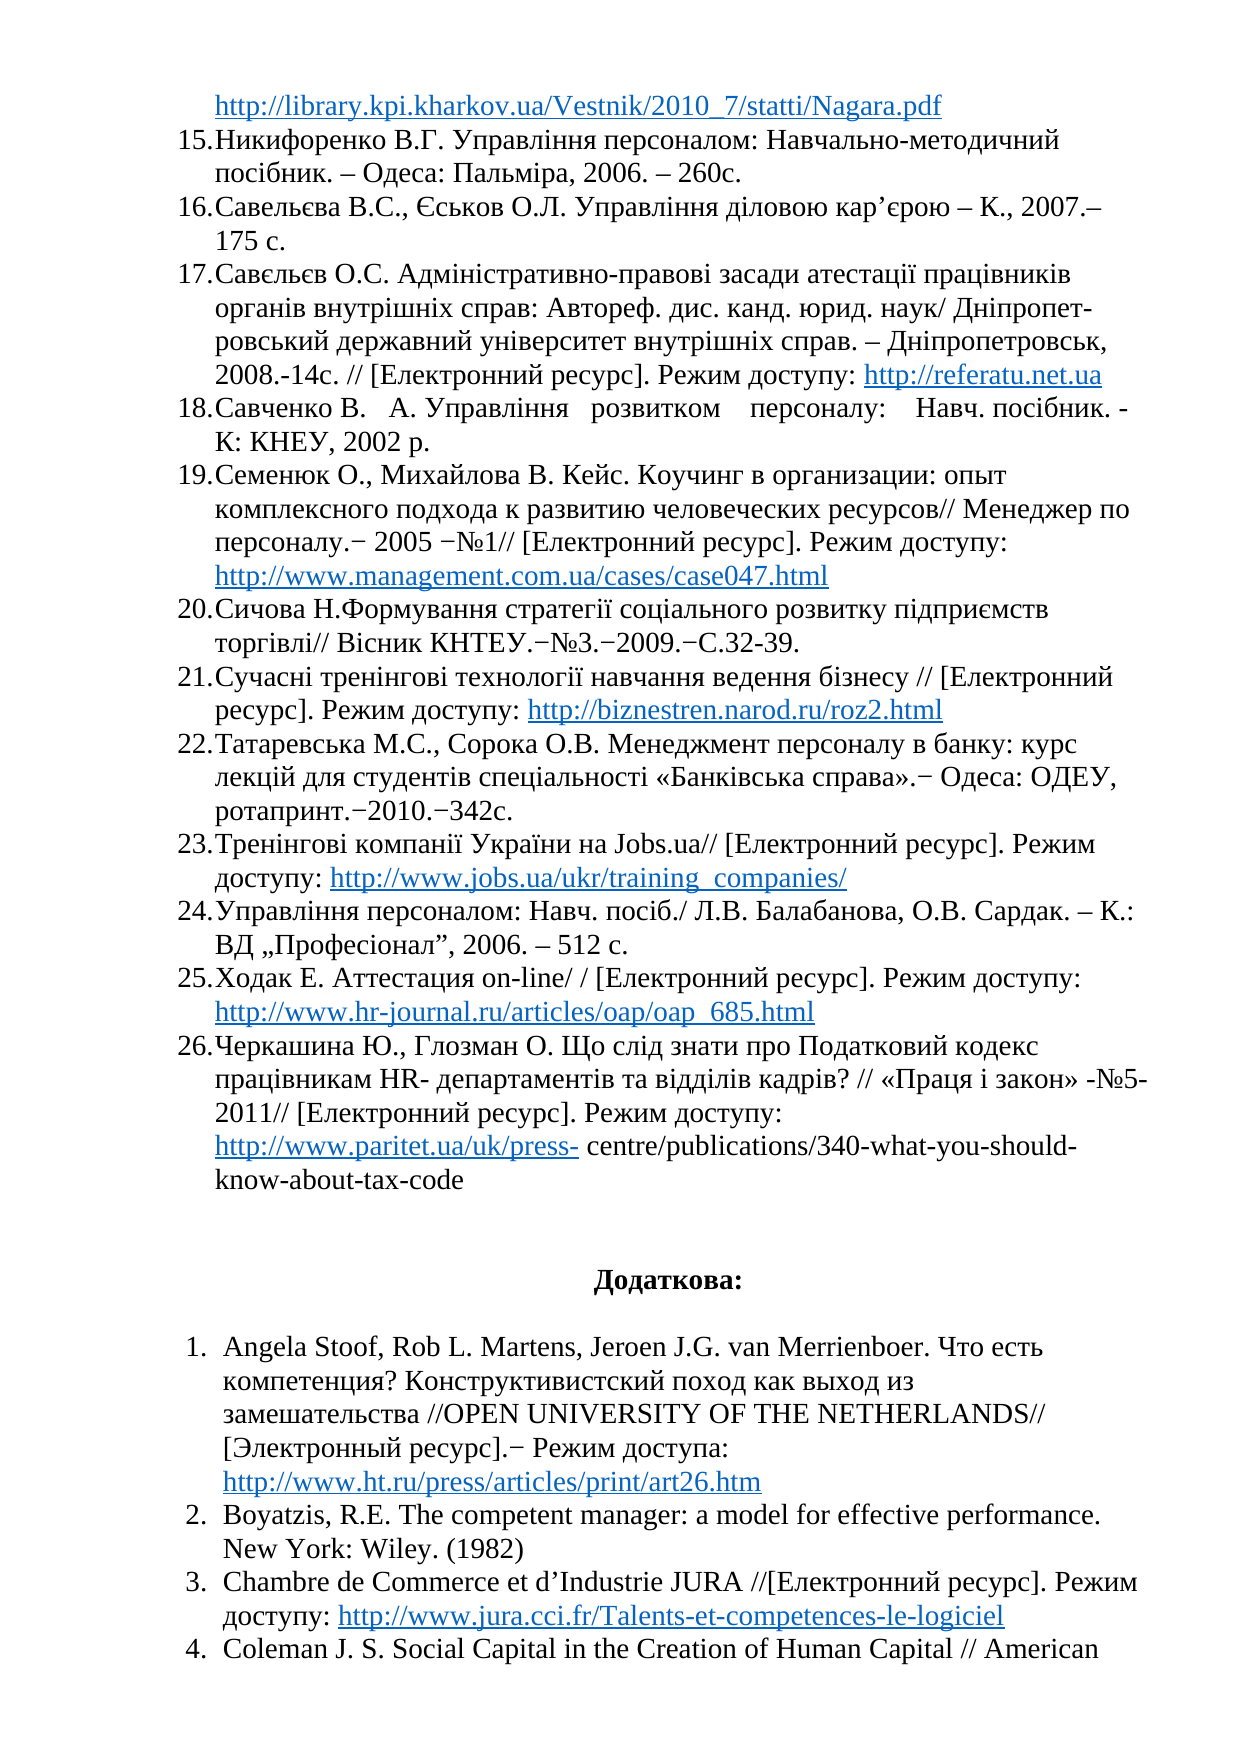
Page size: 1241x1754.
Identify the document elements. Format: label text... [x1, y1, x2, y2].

list Семенюк О., Михайлова В. Кейс. Коучинг в организации: опыт комплексного подхода к развитию человеческих ресурсов// Менеджер по персоналу.− 2005 −№1// [Електронний ресурс]. Режим доступу: http://www.management.com.ua/cases/case047.html [177, 457, 1152, 592]
list Никифоренко В.Г. Управління персоналом: Навчально-методичний посібник. – Одеса: Пальміра, 2006. – 260с. [177, 122, 1152, 189]
list Савченко В. А. Управління розвитком персоналу: Навч. посібник. - К: КНЕУ, 2002 р. [177, 390, 1152, 457]
list Управління персоналом: Навч. посіб./ Л.В. Балабанова, О.В. Сардак. – К.: ВД „Професіонал”, 2006. – 512 с. [177, 893, 1152, 961]
list Черкашина Ю., Глозман О. Що слід знати про Податковий кодекс працівникам HR- департаментів та відділів кадрів? // «Праця і закон» -№5- 2011// [Електронний ресурс]. Режим доступу: http://www.paritet.ua/uk/press- centre/publications/340-what-you-should-know-about-tax-code [177, 1028, 1152, 1195]
text Додаткова: [185, 1262, 1152, 1296]
list Савельєва В.С., Єськов О.Л. Управління діловою кар’єрою – К., 2007.– 175 с. [177, 189, 1152, 256]
list Тренінгові компанії України на Jobs.ua// [Електронний ресурс]. Режим доступу: http://www.jobs.ua/ukr/training_companies/ [177, 826, 1152, 893]
list Савєльєв О.С. Адміністративно-правові засади атестації працівників органів внутрішніх справ: Автореф. дис. канд. юрид. наук/ Дніпропет-ровський державний університет внутрішніх справ. – Дніпропетровськ, 2008.-14с. // [Електронний ресурс]. Режим доступу: http://referatu.net.ua [177, 256, 1152, 390]
list Сичова Н.Формування стратегії соціального розвитку підприємств торгівлі// Вісник КНТЕУ.−№3.−2009.−С.32-39. [177, 592, 1152, 659]
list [185, 1631, 1152, 1665]
list Chambre de Commerce et d’Industrie JURA //[Електронний ресурс]. Режим доступу: http://www.jura.cci.fr/Talents-et-competences-le-logiciel [185, 1564, 1152, 1631]
list Boyatzis, R.E. The competent manager: a model for effective performance. New York: Wiley. (1982) [185, 1497, 1152, 1564]
list Ходак Е. Аттестация on-line/ / [Електронний ресурс]. Режим доступу: http://www.hr-journal.ru/articles/oap/oap_685.html [177, 961, 1152, 1028]
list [177, 88, 1152, 122]
list Angela Stoof, Rob L. Martens, Jeroen J.G. van Merrienboer. Что есть компетенция? Конструктивистский поход как выход из замешательства //OPEN UNIVERSITY OF THE NETHERLANDS// [Электронный ресурс].− Режим доступа: http://www.ht.ru/press/articles/print/art26.htm [185, 1329, 1152, 1497]
list Сучасні тренінгові технології навчання ведення бізнесу // [Електронний ресурс]. Режим доступу: http://biznestren.narod.ru/roz2.html [177, 659, 1152, 726]
list Татаревська М.С., Сорока О.В. Менеджмент персоналу в банку: курс лекцій для студентів спеціальності «Банківська справа».− Одеса: ОДЕУ, ротапринт.−2010.−342с. [177, 726, 1152, 826]
